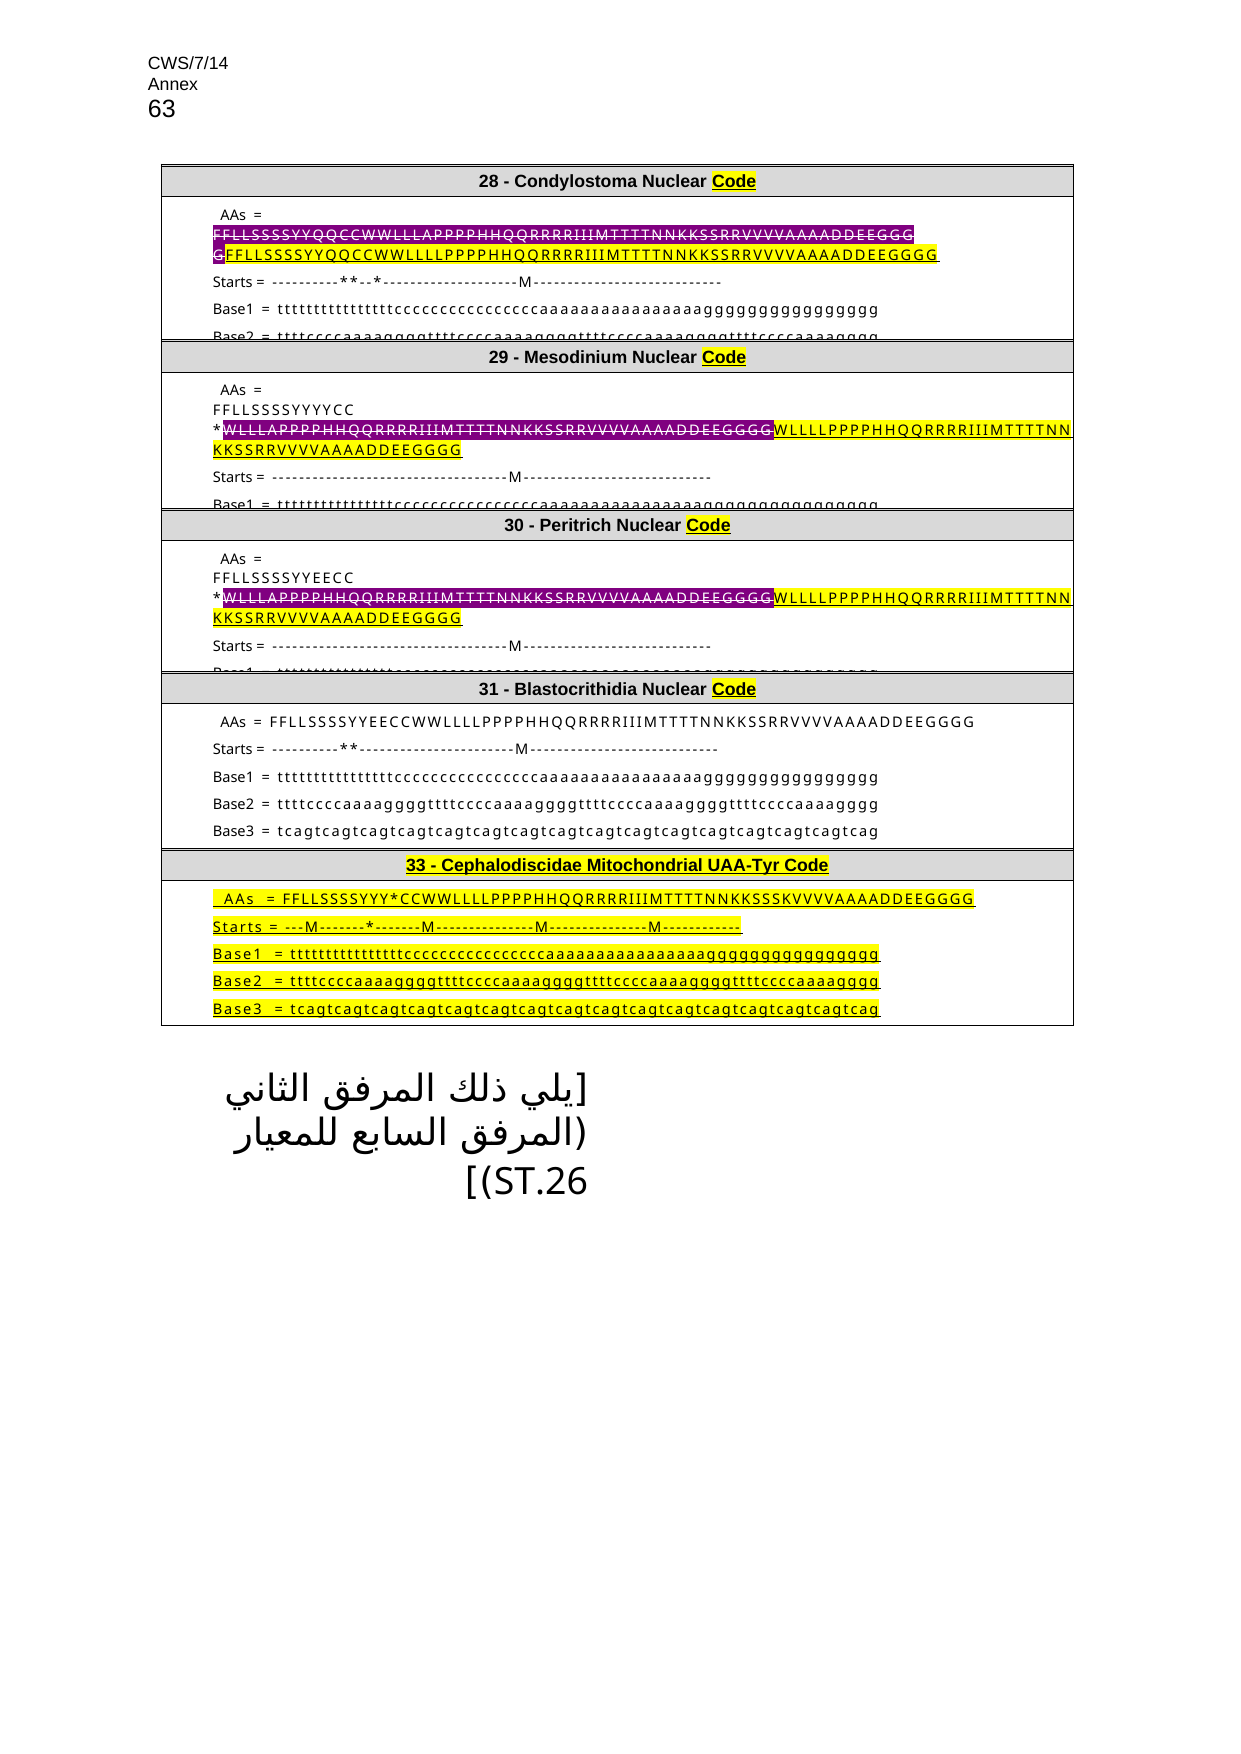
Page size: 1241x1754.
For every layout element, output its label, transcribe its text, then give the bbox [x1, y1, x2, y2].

table_cell 33 - Cephalodiscidae Mitochondrial UAA-Tyr Code [162, 851, 1073, 880]
table_cell AAs = FFLLSSSSYYEECCWWLLLLPPPPHHQQRRRRIIIMTTTTNNKKSSRRVVVVAAAADDEEGGGG Starts = ----------**-----------------------M---------------------------- Base1 = ttttttttttttttttccccccccccccccccaaaaaaaaaaaaaaaagggggggggggggggg Base2 = ttttccccaaaaggggttttccccaaaaggggttttccccaaaaggggttttccccaaaagggg Base3 = tcagtcagtcagtcagtcagtcagtcagtcagtcagtcagtcagtcagtcagtcagtcagtcag [162, 704, 1073, 848]
table_header 28 - Condylostoma Nuclear Code [162, 167, 1073, 196]
table_cell AAs = FFLLSSSSYYQQCCWWLLLAPPPPHHQQRRRRIIIMTTTTNNKKSSRRVVVVAAAADDEEGGGGFFLLSSSSYYQQCCWWLLLLPPPPHHQQRRRRIIIMTTTTNNKKSSRRVVVVAAAADDEEGGGG Starts = ----------**--*--------------------M---------------------------- Base1 = ttttttttttttttttccccccccccccccccaaaaaaaaaaaaaaaagggggggggggggggg Base2 = ttttccccaaaaggggttttccccaaaaggggttttccccaaaaggggttttccccaaaagggg Base3 = tcagtcagtcagtcagtcagtcagtcagtcagtcagtcagtcagtcagtcagtcagtcagtcag [162, 197, 1073, 339]
text [يلي ذلك المرفق الثاني (المرفق السابع للمعيار ST.26)] [148, 1067, 588, 1205]
table_cell 31 - Blastocrithidia Nuclear Code [162, 674, 1073, 703]
table_cell 29 - Mesodinium Nuclear Code [162, 342, 1073, 372]
table_cell AAs = FFLLSSSSYYEECC*WLLLAPPPPHHQQRRRRIIIMTTTTNNKKSSRRVVVVAAAADDEEGGGGWLLLLPPPPHHQQRRRRIIIMTTTTNNKKSSRRVVVVAAAADDEEGGGG Starts = -----------------------------------M---------------------------- Base1 = ttttttttttttttttccccccccccccccccaaaaaaaaaaaaaaaagggggggggggggggg Base2 = ttttccccaaaaggggttttccccaaaaggggttttccccaaaaggggttttccccaaaagggg Base3 = tcagtcagtcagtcagtcagtcagtcagtcagtcagtcagtcagtcagtcagtcagtcagtcag [162, 541, 1073, 671]
table_cell 30 - Peritrich Nuclear Code [162, 511, 1073, 540]
table_cell AAs = FFLLSSSSYYYYCC*WLLLAPPPPHHQQRRRRIIIMTTTTNNKKSSRRVVVVAAAADDEEGGGGWLLLLPPPPHHQQRRRRIIIMTTTTNNKKSSRRVVVVAAAADDEEGGGG Starts = -----------------------------------M---------------------------- Base1 = ttttttttttttttttccccccccccccccccaaaaaaaaaaaaaaaagggggggggggggggg Base2 = ttttccccaaaaggggttttccccaaaaggggttttccccaaaaggggttttccccaaaagggg Base3 = tcagtcagtcagtcagtcagtcagtcagtcagtcagtcagtcagtcagtcagtcagtcagtcag [162, 373, 1073, 507]
table_cell AAs = FFLLSSSSYYY*CCWWLLLLPPPPHHQQRRRRIIIMTTTTNNKKSSSKVVVVAAAADDEEGGGG Starts = ---M-------*-------M---------------M---------------M------------ Base1 = ttttttttttttttttccccccccccccccccaaaaaaaaaaaaaaaagggggggggggggggg Base2 = ttttccccaaaaggggttttccccaaaaggggttttccccaaaaggggttttccccaaaagggg Base3 = tcagtcagtcagtcagtcagtcagtcagtcagtcagtcagtcagtcagtcagtcagtcagtcag [162, 881, 1073, 1025]
